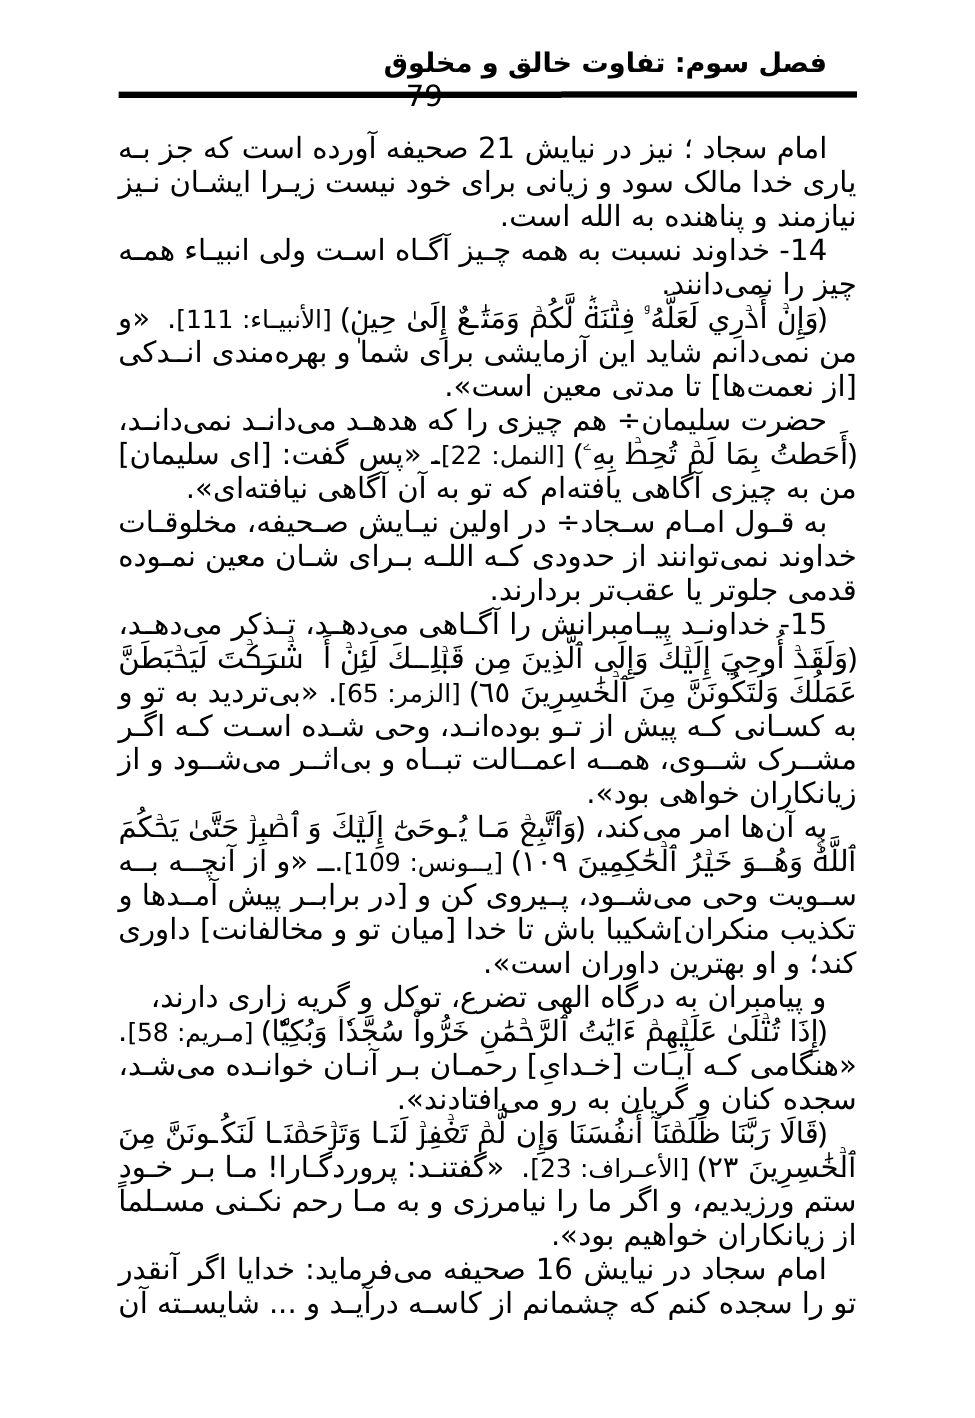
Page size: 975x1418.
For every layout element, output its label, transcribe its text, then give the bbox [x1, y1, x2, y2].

text حضرت سلیمان÷ هم چیزی را که هدهد می‌داند نمی‌داند، ﴿أَحَطتُ بِمَا لَمۡ تُحِطۡ بِهِۦ﴾ [النمل: 22]. «پس گفت: [ای سلیمان] من به چیزی آگاهی یافته‌ام که تو به آن آگاهی نیافته‌ای». [118, 403, 857, 505]
text ﴿إِذَا تُتۡلَىٰ عَلَيۡهِمۡ ءَايَٰتُ ٱلرَّحۡمَٰنِ خَرُّواْۤ سُجَّدٗاۤ وَبُكِيّٗا﴾ [مریم: 58]. «هنگامی که آیات [خدایِ] رحمان بر آنان خوانده می‌شد، سجده کنان و گریان به رو می‌افتادند». [118, 1014, 857, 1116]
text 14- خداوند نسبت به همه چیز آگاه است ولی انبیاء همه چیز را نمی‌دانند. [118, 233, 857, 301]
text ﴿وَإِنۡ أَدۡرِي لَعَلَّهُۥ فِتۡنَةٞ لَّكُمۡ وَمَتَٰعٌ إِلَىٰ حِينٖ﴾ [الأنبیاء: 111]. «و من نمی‌دانم شاید این آزمایشی برای شما و بهره‌مندی اندکی [از نعمت‌ها] تا مدتی معین است». [118, 301, 857, 403]
text 15- خداوند پیامبرانش را آگاهی می‌دهد، تذکر می‌دهد، ﴿وَلَقَدۡ أُوحِيَ إِلَيۡكَ وَإِلَى ٱلَّذِينَ مِن قَبۡلِكَ لَئِنۡ أَشۡرَكۡتَ لَيَحۡبَطَنَّ عَمَلُكَ وَلَتَكُونَنَّ مِنَ ٱلۡخَٰسِرِينَ ٦٥﴾ [الزمر: 65]. «بی‌تردید به تو و به کسانی که پیش از تو بوده‌اند، وحی شده است که اگر مشرک شوی، همه اعمالت تباه و بی‌اثر می‌شود و از زیانکاران خواهی بود». [118, 607, 857, 811]
text به قول امام سجاد÷ در اولین نیایش صحیفه، مخلوقات خداوند نمی‌توانند از حدودی که الله برای شان معین نموده قدمی جلوتر یا عقب‌تر بردارند. [118, 505, 857, 607]
text امام سجاد ؛ نیز در نیایش 21 صحیفه آورده است که جز به یاری خدا مالک سود و زیانی برای خود نیست زیرا ایشان نیز نیازمند و پناهنده به الله است. [118, 132, 857, 233]
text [118, 1252, 857, 1320]
text ﴿قَالَا رَبَّنَا ظَلَمۡنَآ أَنفُسَنَا وَإِن لَّمۡ تَغۡفِرۡ لَنَا وَتَرۡحَمۡنَا لَنَكُونَنَّ مِنَ ٱلۡخَٰسِرِينَ ٢٣﴾ [الأعراف: 23]. «گفتند: پروردگارا! ما بر خود ستم ورزیدیم، و اگر ما را نیامرزی و به ما رحم نکنی مسلماً از زیانکاران خواهیم بود». [118, 1116, 857, 1252]
text و پیامبران به درگاه الهی تضرع، توکل و گریه زاری دارند، [118, 981, 857, 1014]
text به آن‌ها امر می‌کند، ﴿وَٱتَّبِعۡ مَا يُوحَىٰٓ إِلَيۡكَ وَٱصۡبِرۡ حَتَّىٰ يَحۡكُمَ ٱللَّهُۚ وَهُوَ خَيۡرُ ٱلۡحَٰكِمِينَ ١٠٩﴾ [یونس: 109]. «و از آنچه به سویت وحی می‌شود، پیروی کن و [در برابر پیش آمدها و تکذیب منکران]شکیبا باش تا خدا [میان تو و مخالفانت] داوری کند؛ و او بهترین داوران است». [118, 811, 857, 981]
